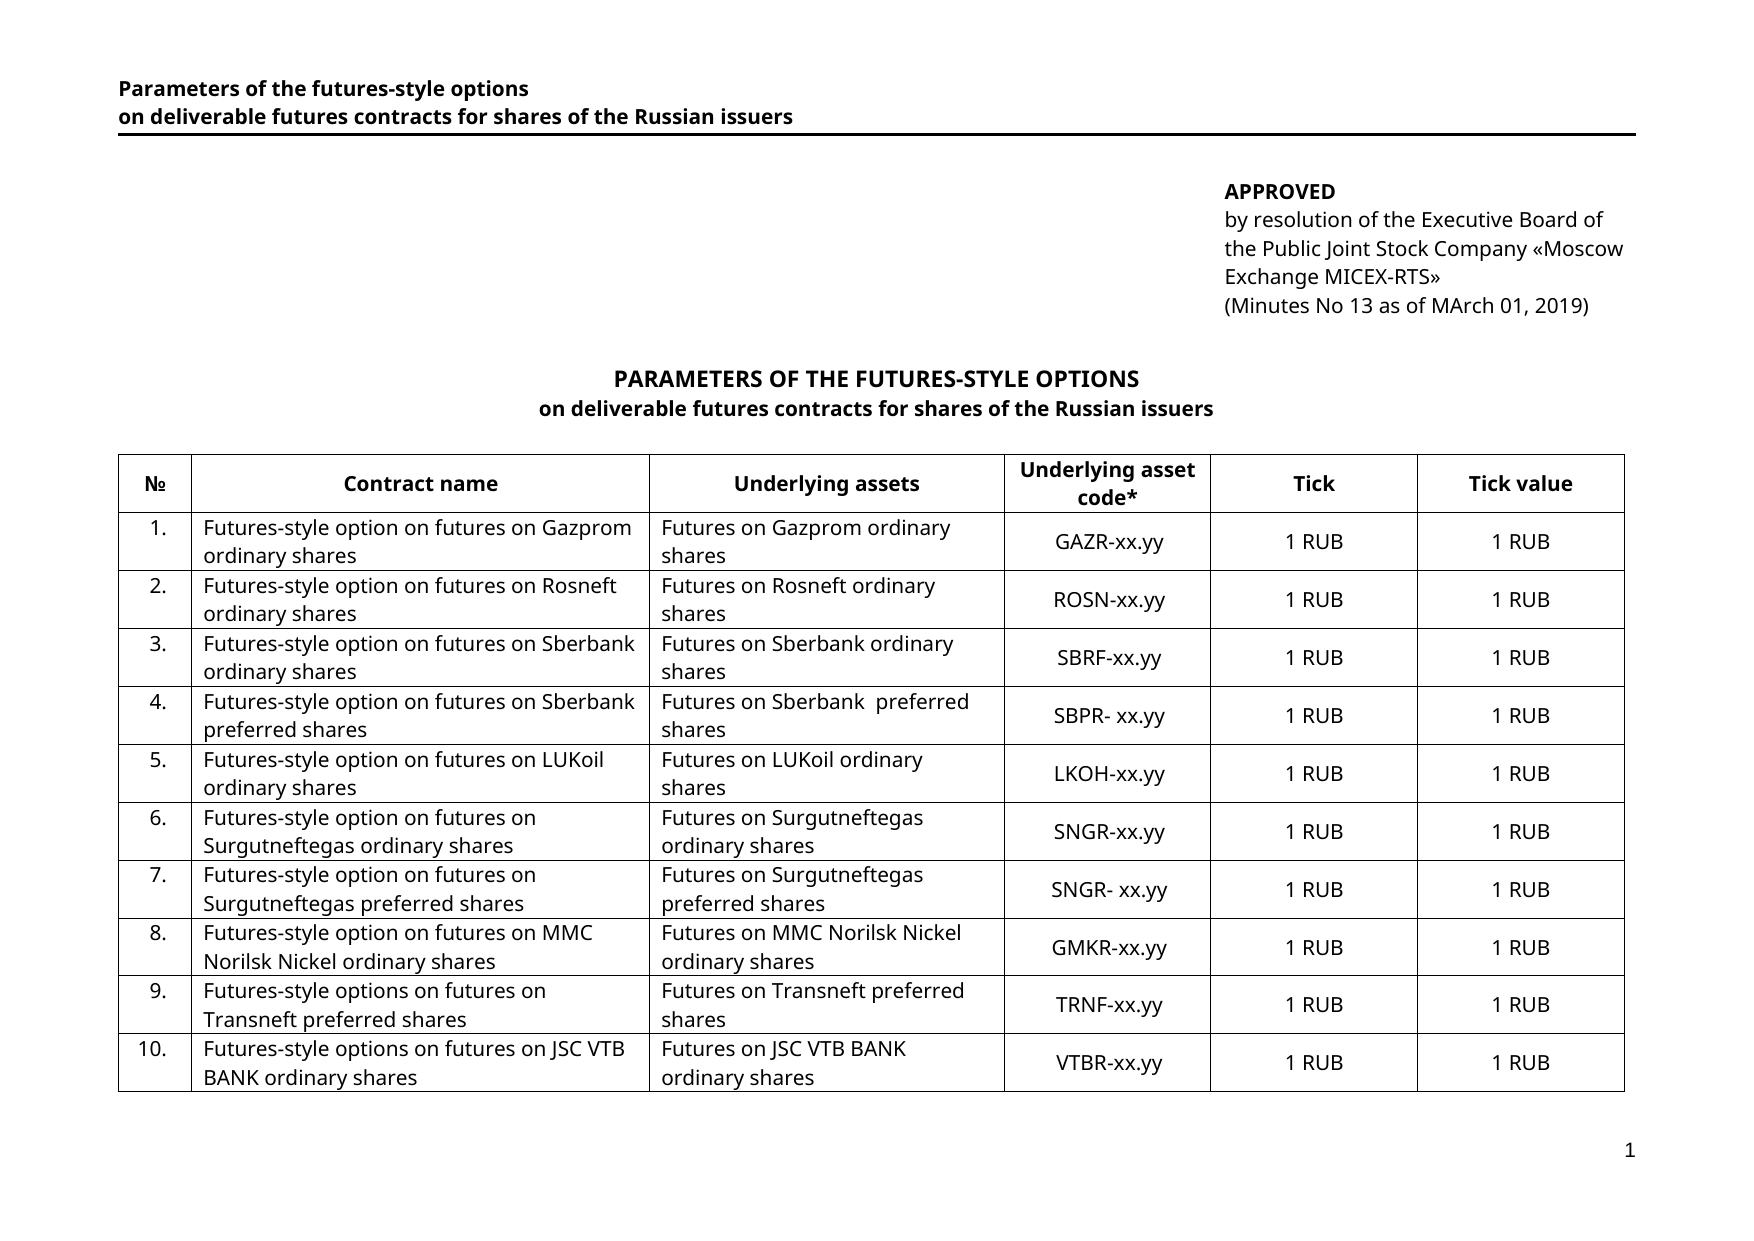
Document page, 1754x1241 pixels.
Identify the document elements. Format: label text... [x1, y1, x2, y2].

table_cell SBRF-xx.yy [1005, 629, 1210, 686]
table_cell GMKR-xx.yy [1005, 919, 1210, 975]
table_cell 1 RUB [1211, 745, 1417, 802]
table_cell 1 RUB [1418, 629, 1624, 686]
table_cell LKOH-xx.yy [1005, 745, 1210, 802]
table_cell [119, 571, 191, 628]
table_cell [119, 803, 191, 859]
table_cell VTBR-xx.yy [1005, 1034, 1210, 1091]
table_cell [119, 1034, 191, 1091]
table_cell 1 RUB [1211, 513, 1417, 570]
table_cell 1 RUB [1418, 571, 1624, 628]
table_cell TRNF-xx.yy [1005, 976, 1210, 1033]
table_cell 1 RUB [1211, 803, 1417, 859]
text PARAMETERS OF THE FUTURES-STYLE OPTIONS [118, 363, 1635, 394]
table_cell 1 RUB [1418, 861, 1624, 917]
table_cell 1 RUB [1418, 919, 1624, 975]
table_cell 1 RUB [1418, 745, 1624, 802]
table_cell 1 RUB [1418, 976, 1624, 1033]
table_cell 1 RUB [1211, 861, 1417, 917]
table_cell [119, 629, 191, 686]
table_cell Futures-style option on futures on Sberbank ordinary shares [192, 629, 649, 686]
table_cell ROSN-xx.yy [1005, 571, 1210, 628]
table_cell 1 RUB [1211, 687, 1417, 744]
table_cell Futures on Sberbank preferred shares [650, 687, 1004, 744]
table_cell 1 RUB [1418, 803, 1624, 859]
table_cell Futures on MMC Norilsk Nickel ordinary shares [650, 919, 1004, 975]
table_cell GAZR-xx.yy [1005, 513, 1210, 570]
table_cell Futures on Surgutneftegas ordinary shares [650, 803, 1004, 859]
table_cell 1 RUB [1418, 1034, 1624, 1091]
table_cell Futures on LUKoil ordinary shares [650, 745, 1004, 802]
table_cell Futures-style options on futures on JSC VTB BANK ordinary shares [192, 1034, 649, 1091]
table_header Underlying asset code* [1005, 455, 1210, 512]
table_cell Futures-style option on futures on Gazprom ordinary shares [192, 513, 649, 570]
table_cell [119, 745, 191, 802]
table_cell 1 RUB [1211, 629, 1417, 686]
table_cell Futures-style option on futures on MMC Norilsk Nickel ordinary shares [192, 919, 649, 975]
table_cell 1 RUB [1211, 919, 1417, 975]
table_cell [119, 513, 191, 570]
table_cell Futures-style option on futures on Surgutneftegas ordinary shares [192, 803, 649, 859]
table_cell Futures on Gazprom ordinary shares [650, 513, 1004, 570]
table_cell Futures-style option on futures on Sberbank preferred shares [192, 687, 649, 744]
text on deliverable futures contracts for shares of the Russian issuers [118, 394, 1635, 423]
table_cell Futures on Transneft preferred shares [650, 976, 1004, 1033]
table_header Tick [1211, 455, 1417, 512]
table_cell SNGR-xx.yy [1005, 803, 1210, 859]
table_cell Futures-style options on futures on Transneft preferred shares [192, 976, 649, 1033]
table_cell Futures-style option on futures on LUKoil ordinary shares [192, 745, 649, 802]
table_cell Futures on Surgutneftegas preferred shares [650, 861, 1004, 917]
text (Minutes No 13 as of MArch 01, 2019) [709, 291, 1644, 319]
table_cell 1 RUB [1211, 1034, 1417, 1091]
table_cell SNGR- xx.yy [1005, 861, 1210, 917]
table_header Underlying assets [650, 455, 1004, 512]
table_cell [119, 687, 191, 744]
table_cell [119, 919, 191, 975]
table_cell 1 RUB [1418, 687, 1624, 744]
table_header Tick value [1418, 455, 1624, 512]
table_cell 1 RUB [1211, 571, 1417, 628]
table_cell Futures on Sberbank ordinary shares [650, 629, 1004, 686]
text APPROVED [1151, 177, 1644, 206]
table_cell SBPR- xx.yy [1005, 687, 1210, 744]
table_cell Futures on Rosneft ordinary shares [650, 571, 1004, 628]
table_header № [119, 455, 191, 512]
table_cell [119, 861, 191, 917]
table_header Contract name [192, 455, 649, 512]
table_cell Futures-style option on futures on Surgutneftegas preferred shares [192, 861, 649, 917]
table_cell Futures on JSC VTB BANK ordinary shares [650, 1034, 1004, 1091]
text the Public Joint Stock Company «Moscow Exchange MICEX-RTS» [1224, 234, 1644, 291]
table_cell Futures-style option on futures on Rosneft ordinary shares [192, 571, 649, 628]
text by resolution of the Executive Board of [1224, 206, 1644, 234]
table_cell 1 RUB [1418, 513, 1624, 570]
table_cell [119, 976, 191, 1033]
table_cell 1 RUB [1211, 976, 1417, 1033]
